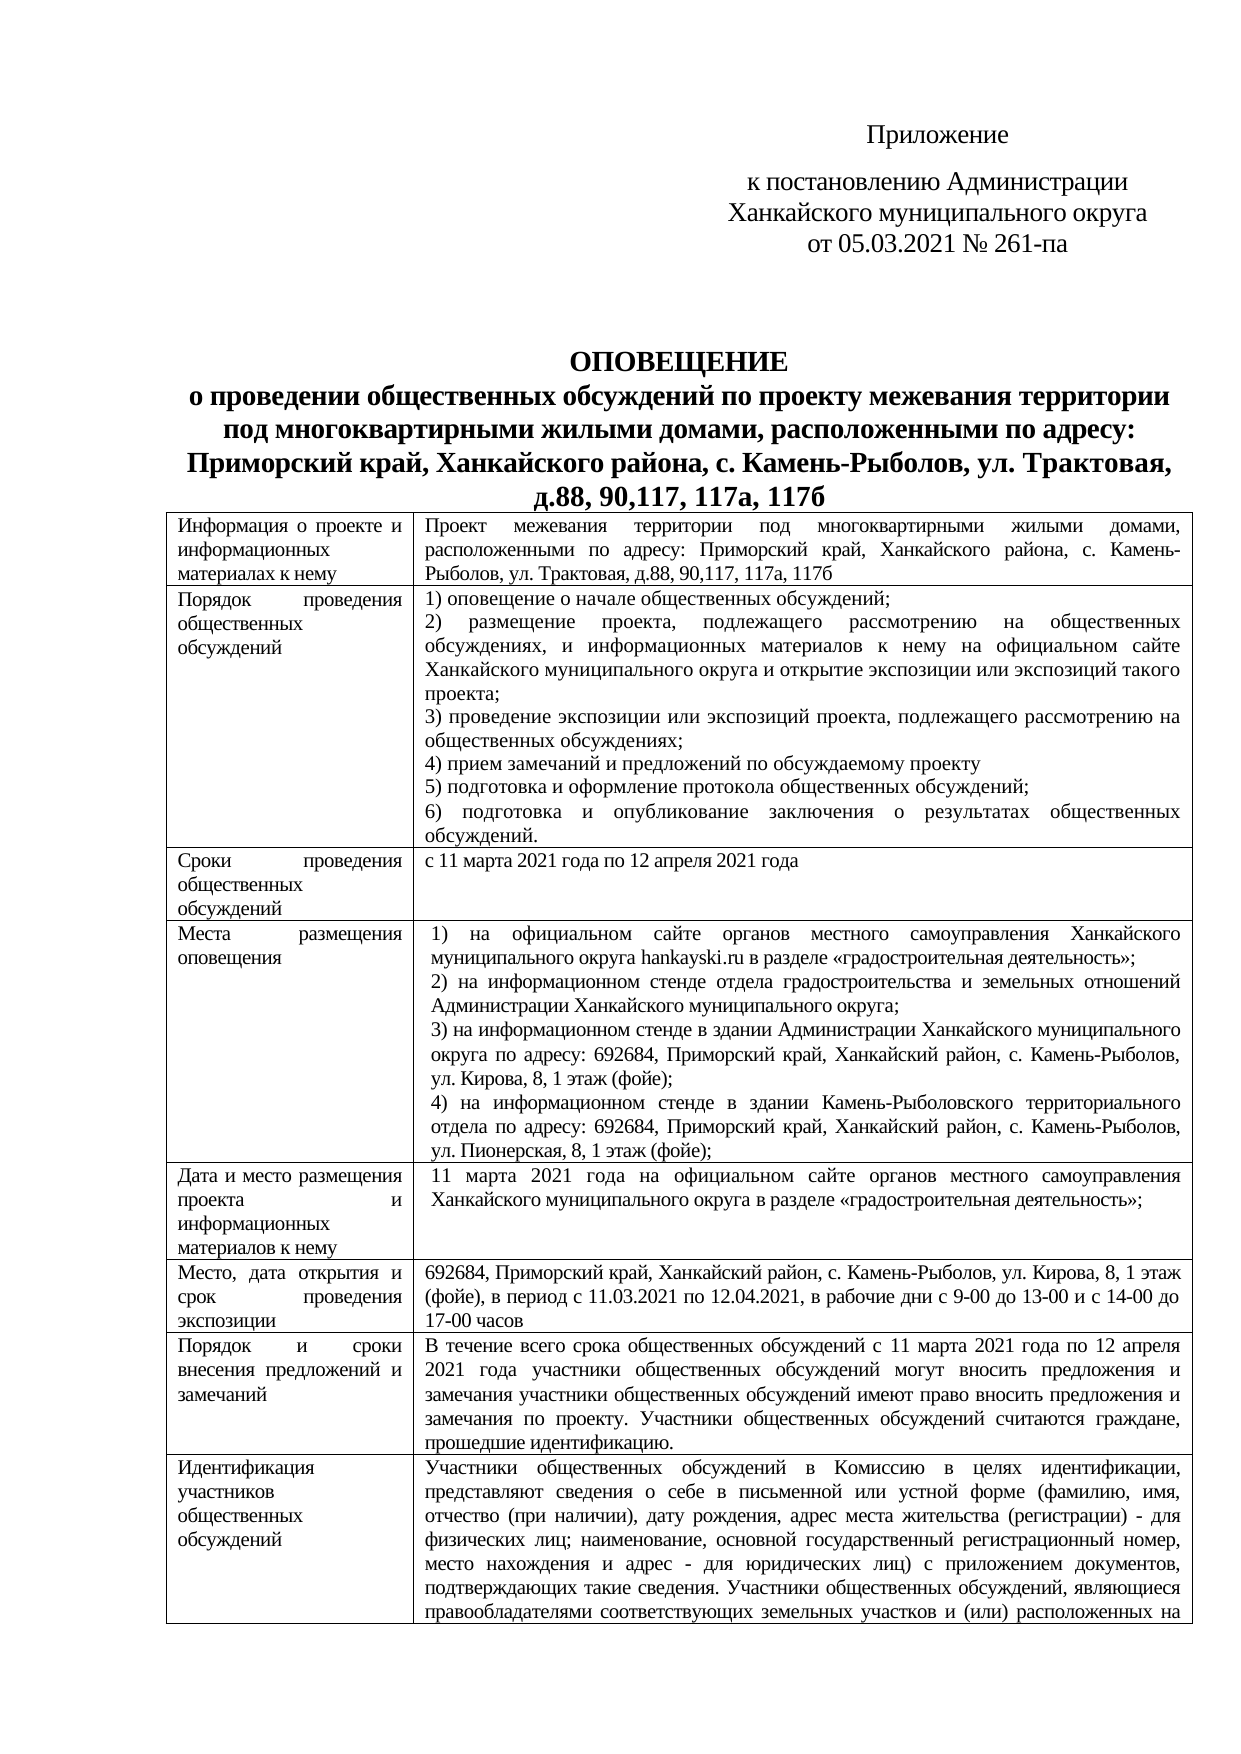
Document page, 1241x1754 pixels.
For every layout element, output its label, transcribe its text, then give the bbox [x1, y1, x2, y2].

table_header Информация о проекте и информационных материалах к нему [167, 513, 413, 585]
table_cell 11 марта 2021 года на официальном сайте органов местного самоуправления Ханкайского муниципального округа в разделе «градостроительная деятельность»; [414, 1163, 1192, 1259]
table_header Проект межевания территории под многоквартирными жилыми домами, расположенными по адресу: Приморский край, Ханкайского района, с. Камень-Рыболов, ул. Трактовая, д.88, 90,117, 117а, 117б [414, 513, 1192, 585]
text о проведении общественных обсуждений по проекту межевания территории под многоквартирными жилыми домами, расположенными по адресу: Приморский край, Ханкайского района, с. Камень-Рыболов, ул. Трактовая, д.88, 90,117, 117а, 117б [177, 378, 1181, 512]
table_cell Порядок и сроки внесения предложений и замечаний [167, 1333, 413, 1454]
table_cell 1) оповещение о начале общественных обсуждений; 2) размещение проекта, подлежащего рассмотрению на общественных обсуждениях, и информационных материалов к нему на официальном сайте Ханкайского муниципального округа и открытие экспозиции или экспозиций такого проекта; 3) проведение экспозиции или экспозиций проекта, подлежащего рассмотрению на общественных обсуждениях; 4) прием замечаний и предложений по обсуждаемому проекту 5) подготовка и оформление протокола общественных обсуждений; 6) подготовка и опубликование заключения о результатах общественных обсуждений. [414, 586, 1192, 847]
text от 05.03.2021 № 261-па [694, 227, 1181, 258]
table_cell с 11 марта 2021 года по 12 апреля 2021 года [414, 848, 1192, 920]
table_cell В течение всего срока общественных обсуждений с 11 марта 2021 года по 12 апреля 2021 года участники общественных обсуждений могут вносить предложения и замечания участники общественных обсуждений имеют право вносить предложения и замечания по проекту. Участники общественных обсуждений считаются граждане, прошедшие идентификацию. [414, 1333, 1192, 1454]
table_cell Дата и место размещения проекта и информационных материалов к нему [167, 1163, 413, 1259]
text Приложение [694, 118, 1181, 149]
table_cell Места размещения оповещения [167, 921, 413, 1162]
text к постановлению Администрации [694, 165, 1181, 196]
table_cell Порядок проведения общественных обсуждений [167, 586, 413, 847]
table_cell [167, 1455, 413, 1623]
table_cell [414, 1455, 1192, 1623]
table_cell 692684, Приморский край, Ханкайский район, с. Камень-Рыболов, ул. Кирова, 8, 1 этаж (фойе), в период с 11.03.2021 по 12.04.2021, в рабочие дни с 9-00 до 13-00 и с 14-00 до 17-00 часов [414, 1260, 1192, 1332]
table_cell Место, дата открытия и срок проведения экспозиции [167, 1260, 413, 1332]
table_cell 1) на официальном сайте органов местного самоуправления Ханкайского муниципального округа hankayski.ru в разделе «градостроительная деятельность»; 2) на информационном стенде отдела градостроительства и земельных отношений Администрации Ханкайского муниципального округа; 3) на информационном стенде в здании Администрации Ханкайского муниципального округа по адресу: 692684, Приморский край, Ханкайский район, с. Камень-Рыболов, ул. Кирова, 8, 1 этаж (фойе); 4) на информационном стенде в здании Камень-Рыболовского территориального отдела по адресу: 692684, Приморский край, Ханкайский район, с. Камень-Рыболов, ул. Пионерская, 8, 1 этаж (фойе); [414, 921, 1192, 1162]
table_cell Сроки проведения общественных обсуждений [167, 848, 413, 920]
text Ханкайского муниципального округа [694, 196, 1181, 227]
text ОПОВЕЩЕНИЕ [177, 344, 1181, 378]
